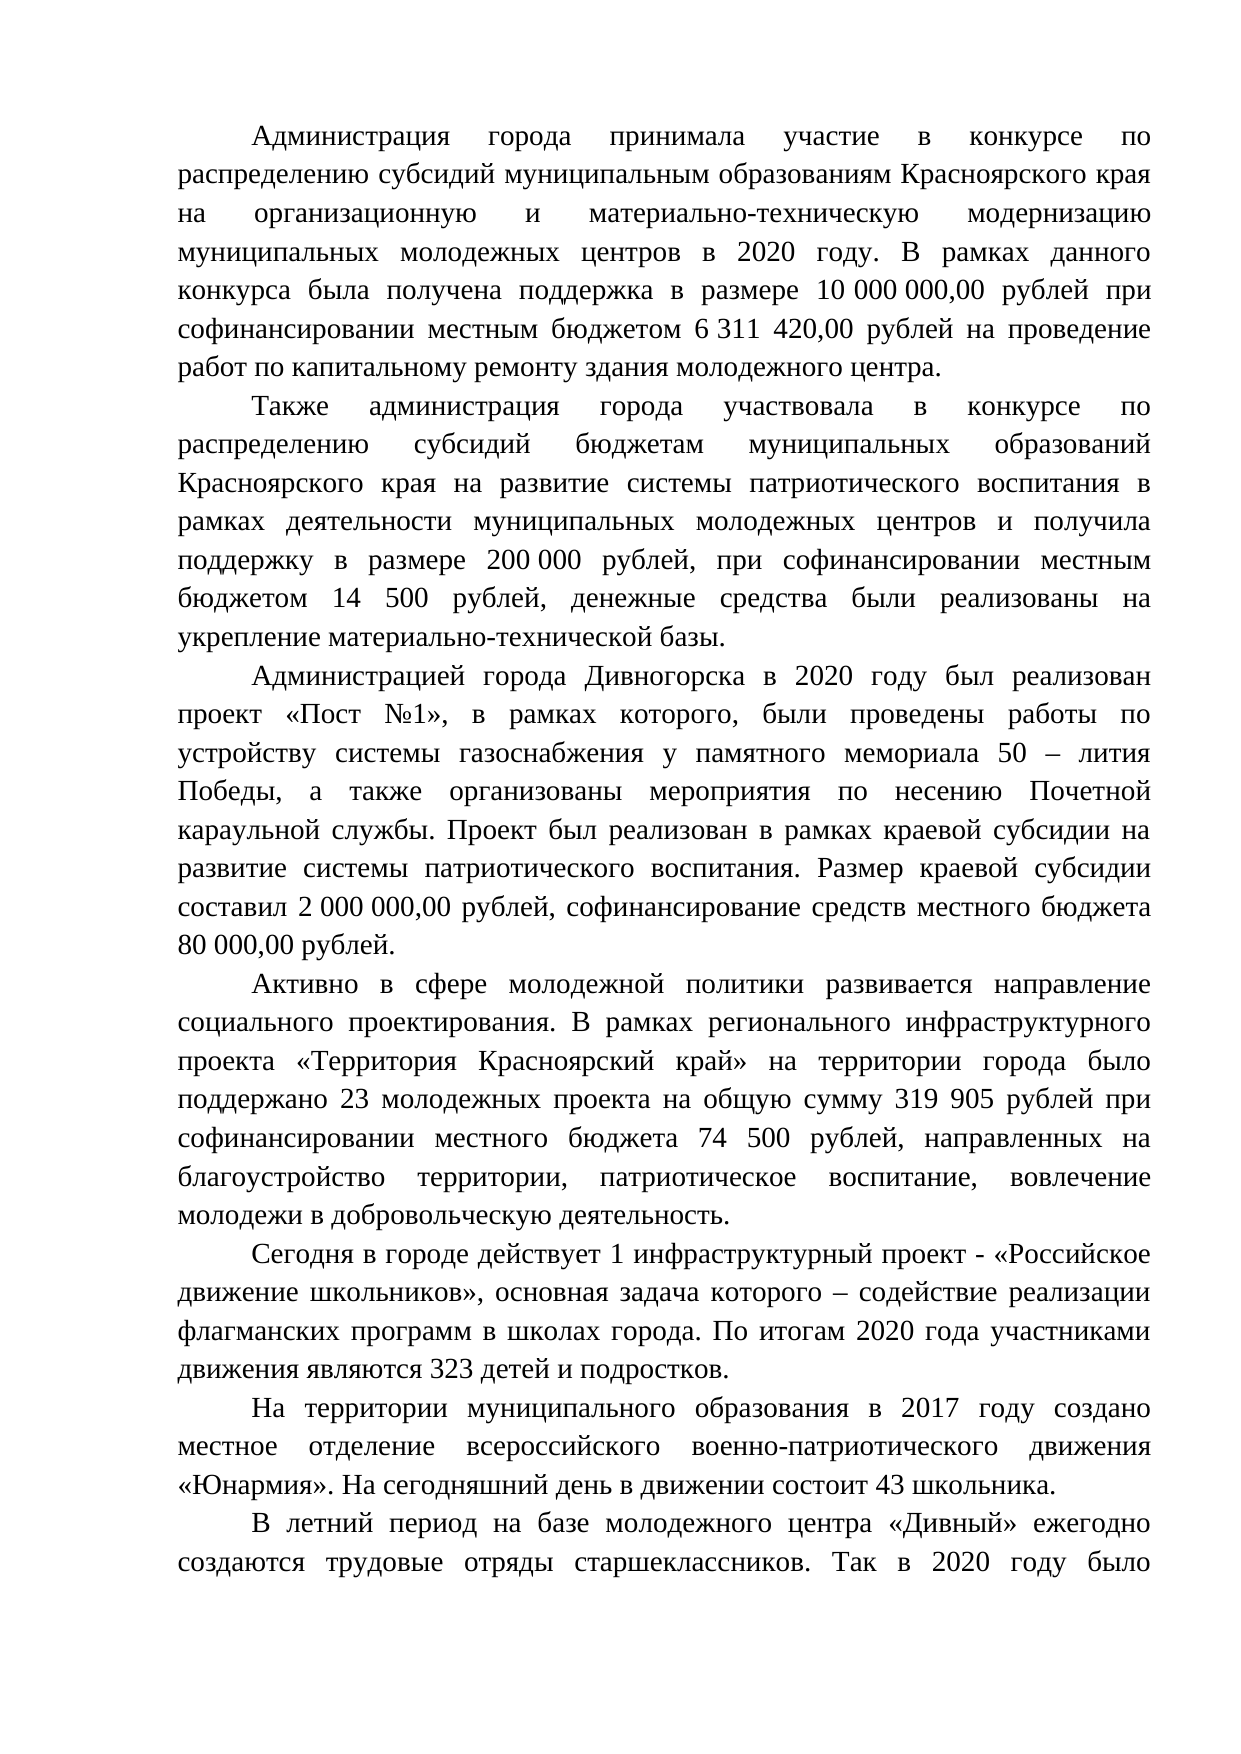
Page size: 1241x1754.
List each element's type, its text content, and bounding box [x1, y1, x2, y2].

text На территории муниципального образования в 2017 году создано местное отделение всероссийского военно-патриотического движения «Юнармия». На сегодняшний день в движении состоит 43 школьника. [177, 1390, 1152, 1501]
text Активно в сфере молодежной политики развивается направление социального проектирования. В рамках регионального инфраструктурного проекта «Территория Красноярский край» на территории города было поддержано 23 молодежных проекта на общую сумму 319 905 рублей при софинансировании местного бюджета 74 500 рублей, направленных на благоустройство территории, патриотическое воспитание, вовлечение молодежи в добровольческую деятельность. [177, 966, 1152, 1231]
text Администрацией города Дивногорска в 2020 году был реализован проект «Пост №1», в рамках которого, были проведены работы по устройству системы газоснабжения у памятного мемориала 50 – лития Победы, а также организованы мероприятия по несению Почетной караульной службы. Проект был реализован в рамках краевой субсидии на развитие системы патриотического воспитания. Размер краевой субсидии составил 2 000 000,00 рублей, софинансирование средств местного бюджета 80 000,00 рублей. [177, 658, 1152, 961]
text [177, 1506, 1152, 1578]
text Администрация города принимала участие в конкурсе по распределению субсидий муниципальным образованиям Красноярского края на организационную и материально-техническую модернизацию муниципальных молодежных центров в 2020 году. В рамках данного конкурса была получена поддержка в размере 10 000 000,00 рублей при софинансировании местным бюджетом 6 311 420,00 рублей на проведение работ по капитальному ремонту здания молодежного центра. [177, 118, 1152, 383]
text Также администрация города участвовала в конкурсе по распределению субсидий бюджетам муниципальных образований Красноярского края на развитие системы патриотического воспитания в рамках деятельности муниципальных молодежных центров и получила поддержку в размере 200 000 рублей, при софинансировании местным бюджетом 14 500 рублей, денежные средства были реализованы на укрепление материально-технической базы. [177, 388, 1152, 653]
text Сегодня в городе действует 1 инфраструктурный проект - «Российское движение школьников», основная задача которого – содействие реализации флагманских программ в школах города. По итогам 2020 года участниками движения являются 323 детей и подростков. [177, 1236, 1152, 1385]
